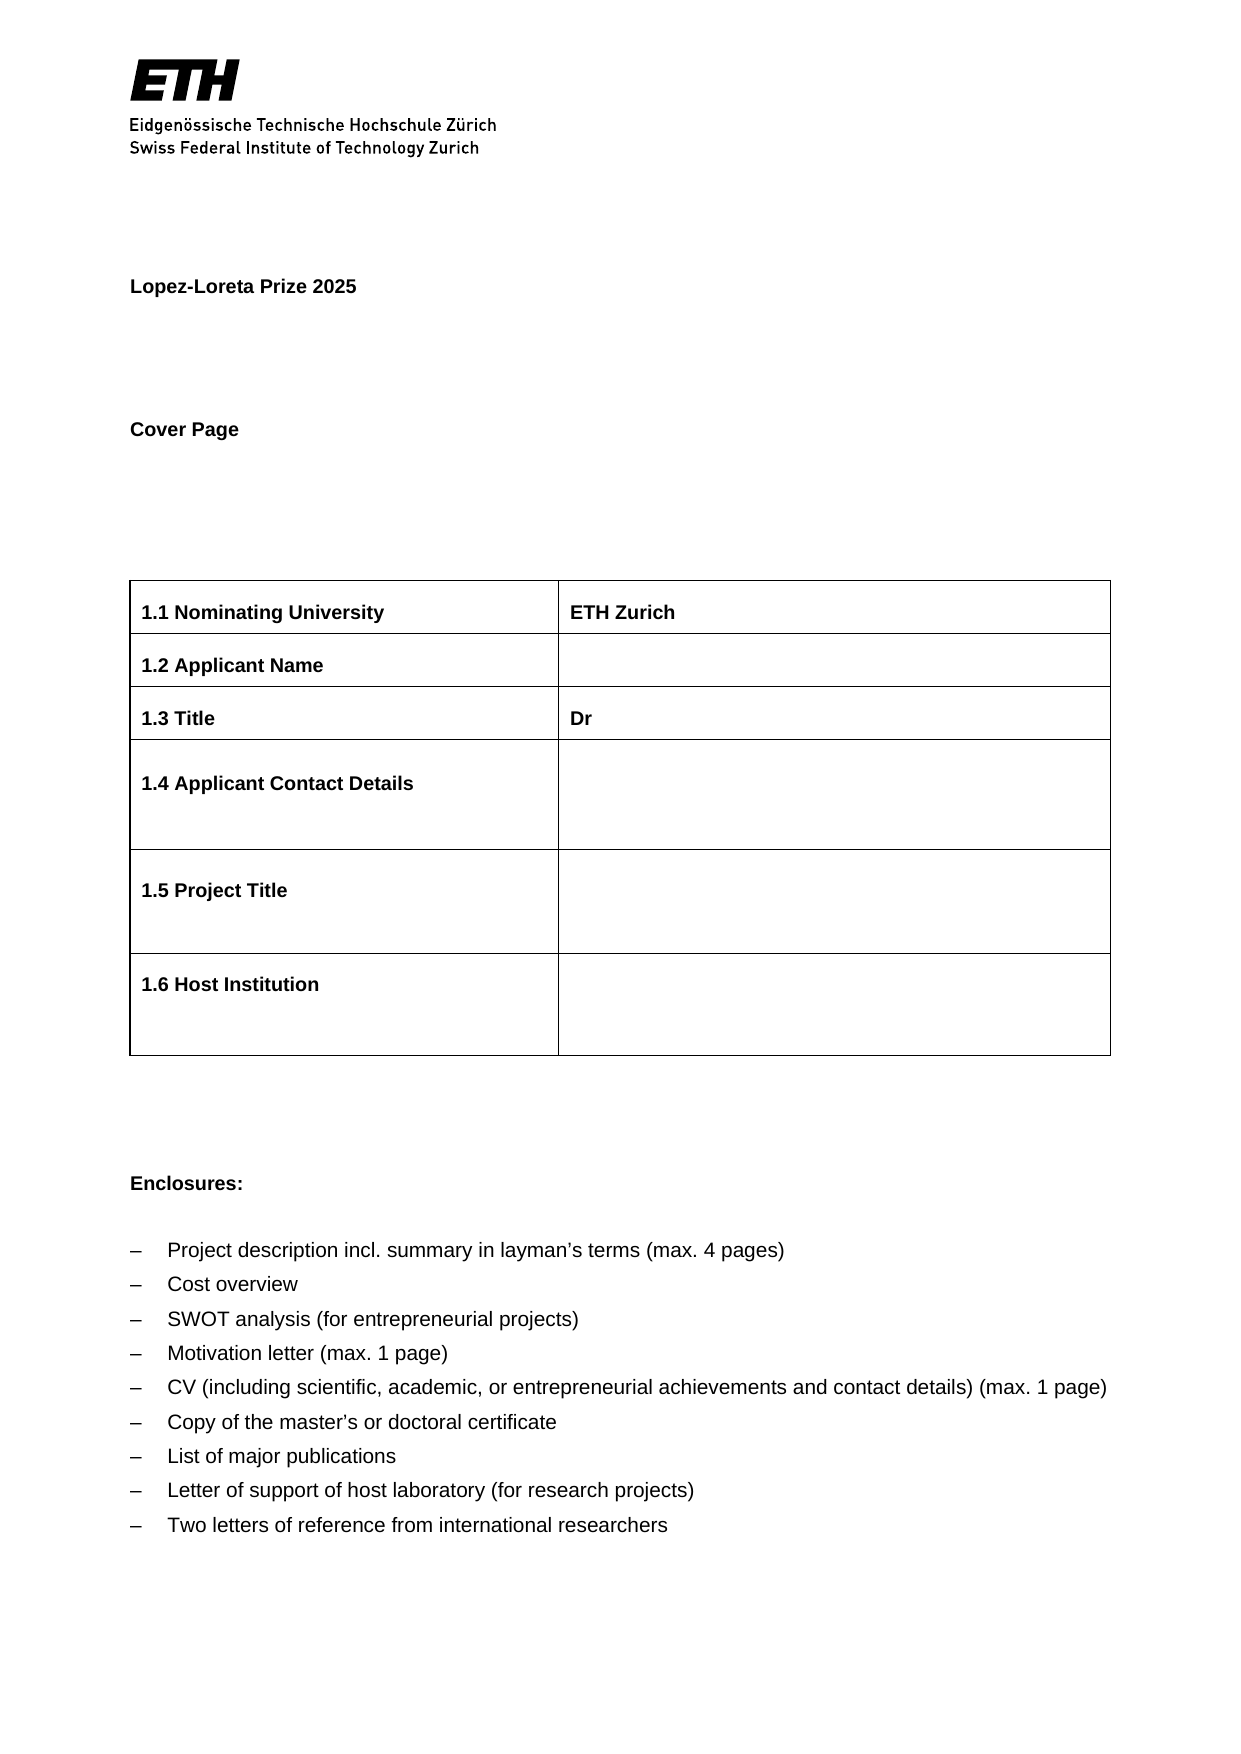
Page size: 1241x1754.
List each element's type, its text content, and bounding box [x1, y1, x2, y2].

table_cell 1.5 Project Title [131, 850, 558, 952]
table_header ETH Zurich [559, 581, 1110, 633]
list Motivation letter (max. 1 page) [130, 1341, 1110, 1365]
text Cover Page [130, 398, 1110, 446]
list Project description incl. summary in layman’s terms (max. 4 pages) [130, 1238, 1110, 1262]
list SWOT analysis (for entrepreneurial projects) [130, 1306, 1110, 1330]
table_cell 1.4 Applicant Contact Details [131, 740, 558, 849]
list Letter of support of host laboratory (for research projects) [130, 1478, 1110, 1502]
list Cost overview [130, 1272, 1110, 1296]
text Enclosures: [130, 1152, 1110, 1200]
text Lopez-Loreta Prize 2025 [130, 255, 1110, 303]
table_cell 1.3 Title [131, 687, 558, 739]
list Copy of the master’s or doctoral certificate [130, 1409, 1110, 1433]
table_cell [559, 634, 1110, 686]
table_header 1.1 Nominating University [131, 581, 558, 633]
list Two letters of reference from international researchers [130, 1513, 1110, 1537]
table_cell Dr [559, 687, 1110, 739]
table_cell 1.2 Applicant Name [131, 634, 558, 686]
list List of major publications [130, 1444, 1110, 1468]
list CV (including scientific, academic, or entrepreneurial achievements and contact details) (max. 1 page) [130, 1375, 1110, 1399]
table_cell [559, 954, 1110, 1055]
table_cell [559, 740, 1110, 849]
table_cell 1.6 Host Institution [131, 954, 558, 1055]
table_cell [559, 850, 1110, 952]
